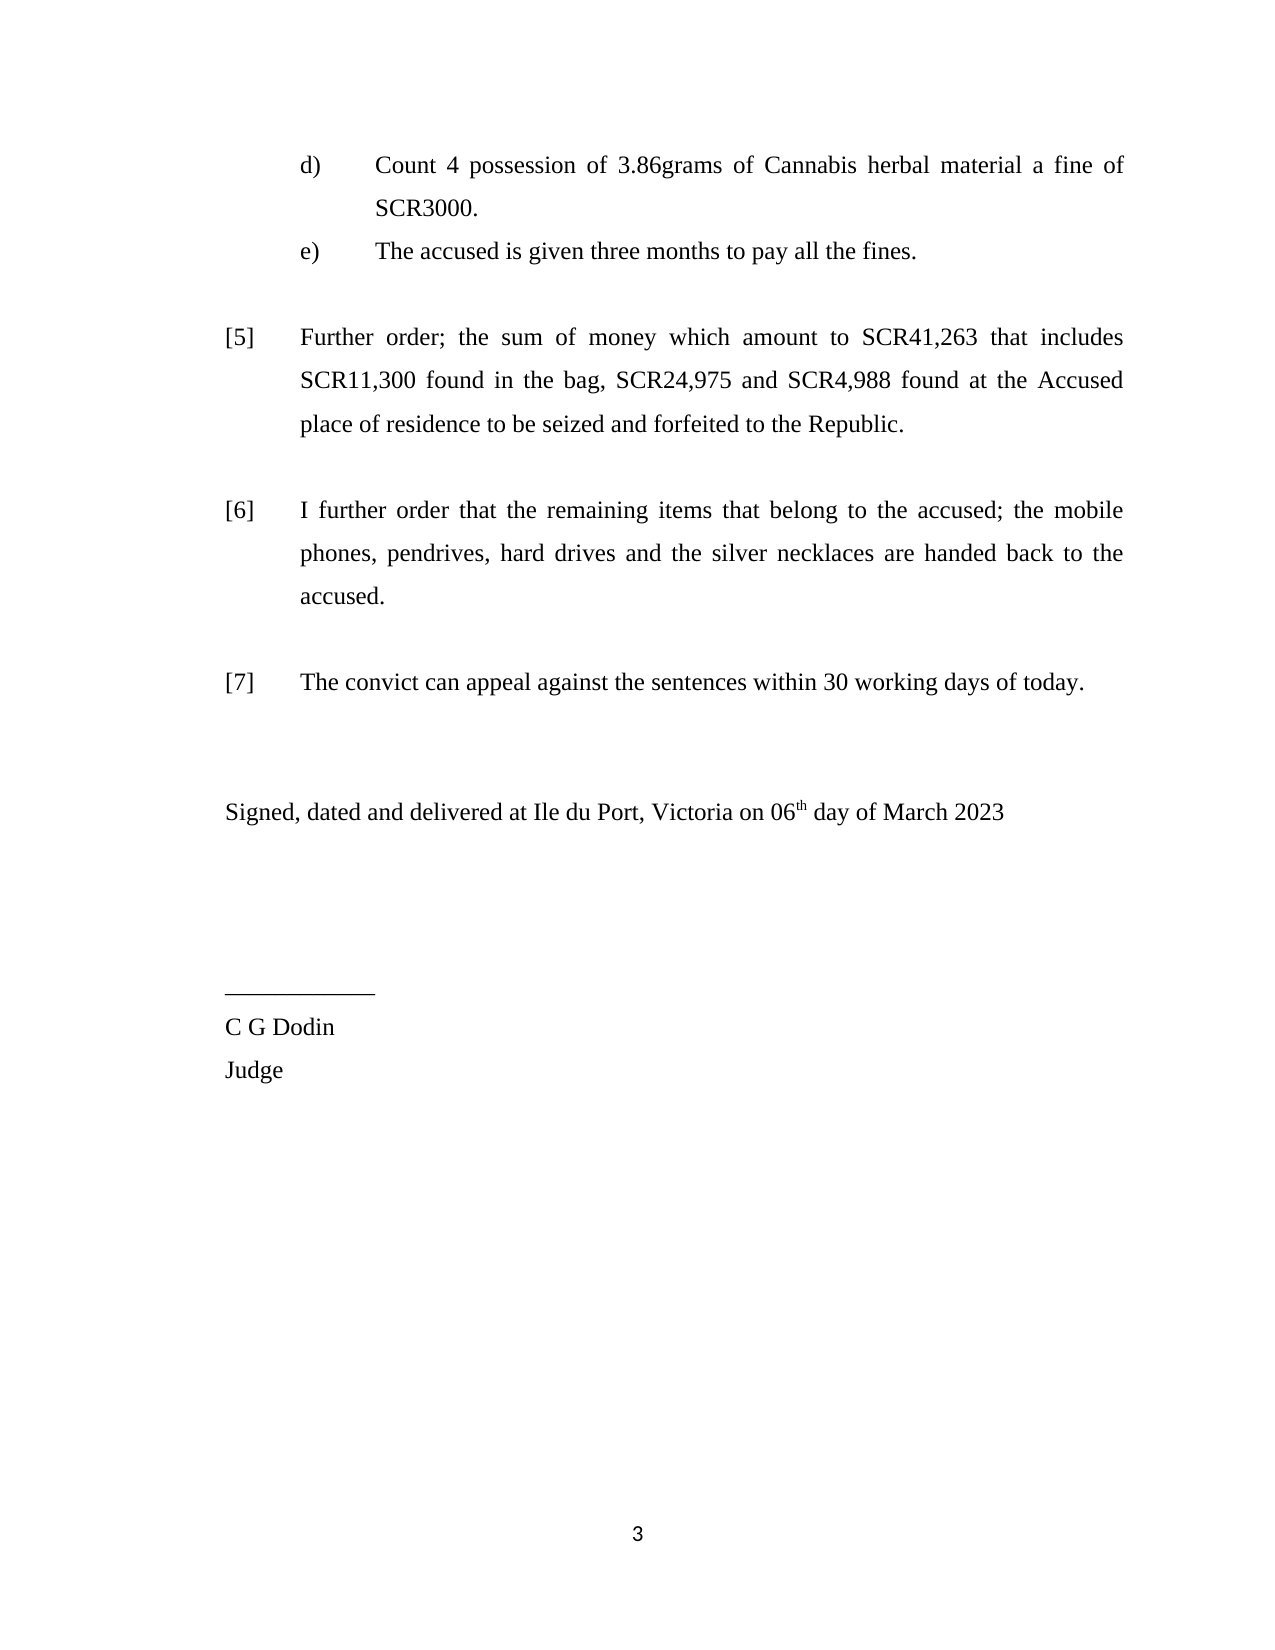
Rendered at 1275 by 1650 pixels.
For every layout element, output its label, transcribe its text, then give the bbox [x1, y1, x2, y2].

list Signed, dated and delivered at Ile du Port, Victoria on 06th day of March 2023 [225, 797, 1125, 826]
text I further order that the remaining items that belong to the accused; the mobile phones, pendrives, hard drives and the silver necklaces are handed back to the accused. [225, 495, 1125, 610]
list The accused is given three months to pay all the fines. [300, 236, 1125, 265]
text The convict can appeal against the sentences within 30 working days of today. [225, 667, 1125, 696]
list C G Dodin [225, 1012, 1125, 1041]
text Further order; the sum of money which amount to SCR41,263 that includes SCR11,300 found in the bag, SCR24,975 and SCR4,988 found at the Accused place of residence to be seized and forfeited to the Republic. [225, 322, 1125, 437]
list ____________ [225, 969, 1125, 998]
list Count 4 possession of 3.86grams of Cannabis herbal material a fine of SCR3000. [300, 150, 1125, 222]
list Judge [225, 1056, 1125, 1084]
